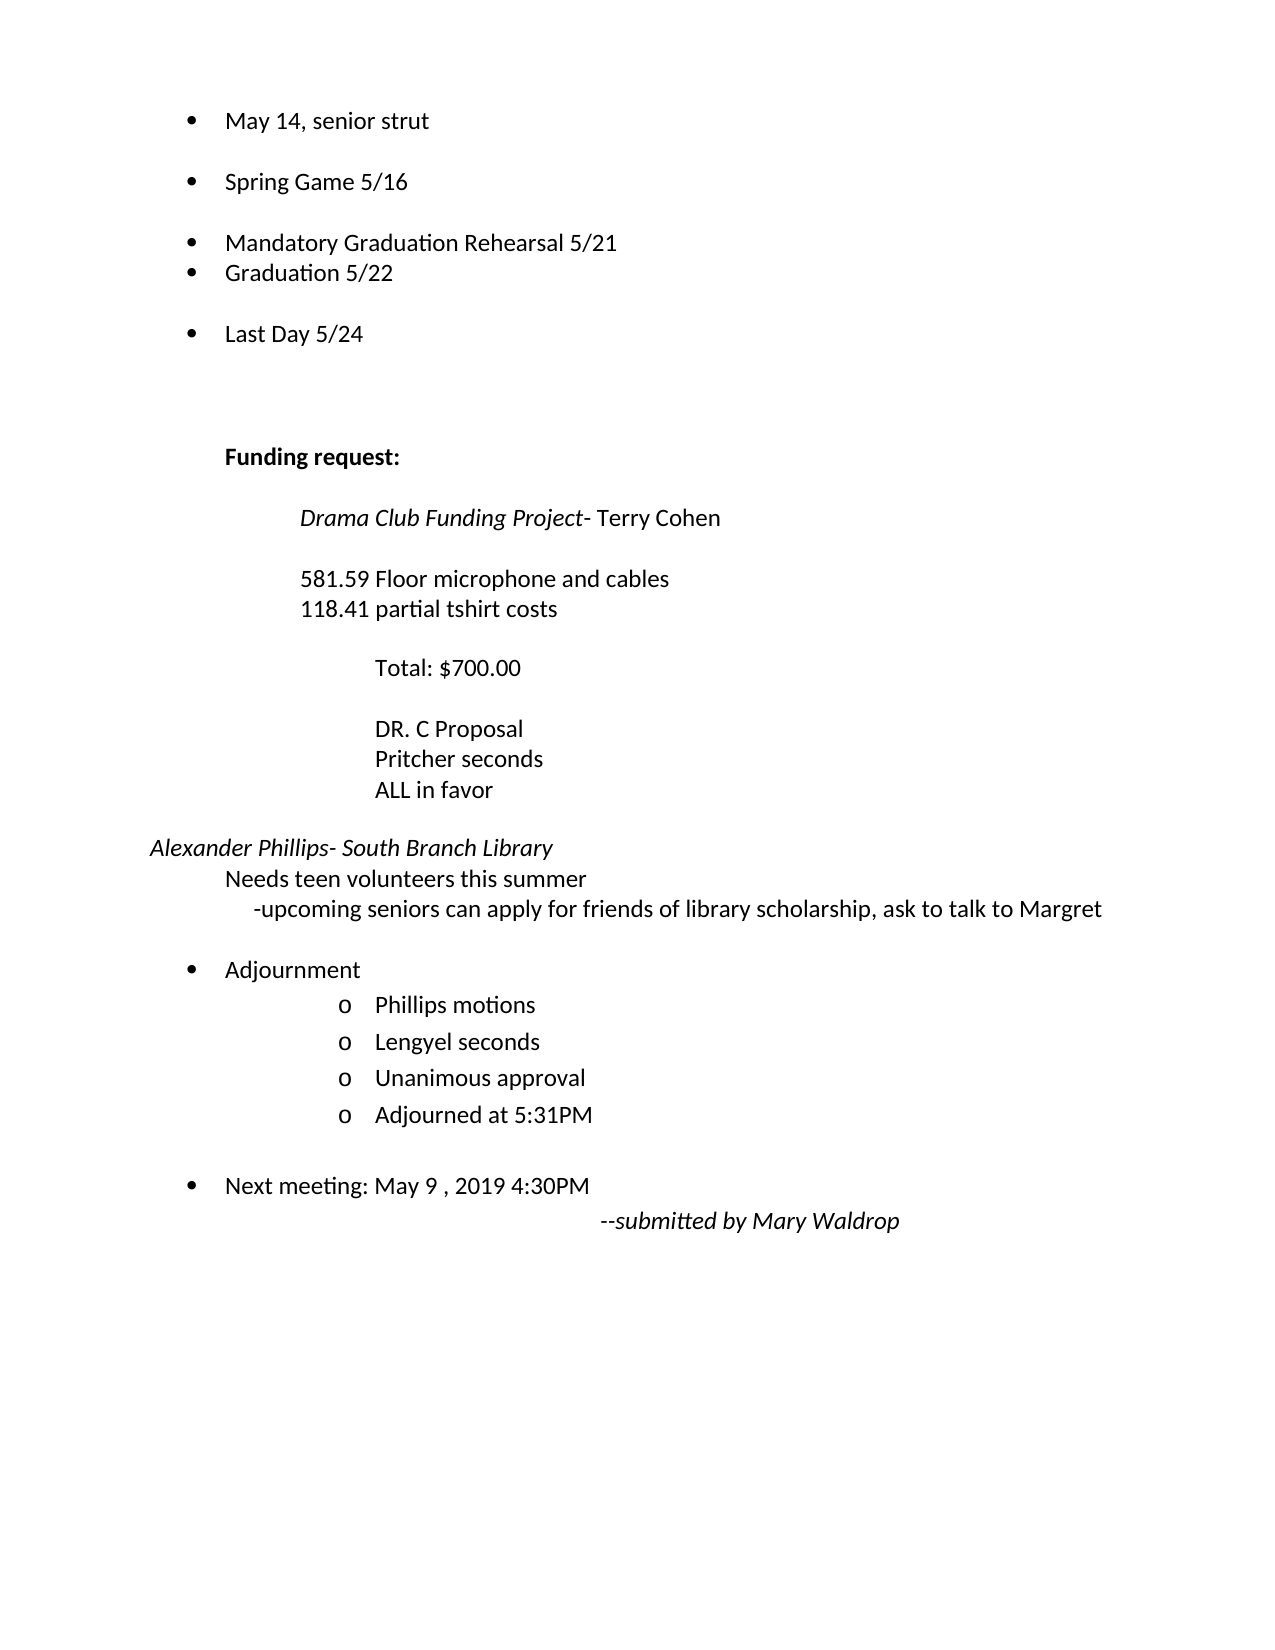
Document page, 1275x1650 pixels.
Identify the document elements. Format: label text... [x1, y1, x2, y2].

text 118.41 partial tshirt costs [150, 593, 1125, 624]
list Mandatory Graduation Rehearsal 5/21 [187, 227, 1125, 258]
text ALL in favor [300, 774, 1125, 804]
text 581.59 Floor microphone and cables [150, 563, 1125, 593]
text --submitted by Mary Waldrop [150, 1205, 1125, 1236]
text Funding request: [150, 441, 1125, 471]
list Phillips motions [337, 989, 1125, 1021]
text DR. C Proposal [300, 713, 1125, 743]
list Last Day 5/24 [187, 319, 1125, 349]
text Needs teen volunteers this summer [150, 863, 1125, 893]
list Graduation 5/22 [187, 258, 1125, 288]
list Adjourned at 5:31PM [337, 1099, 1125, 1131]
text Drama Club Funding Project- Terry Cohen [150, 502, 1125, 532]
list Spring Game 5/16 [187, 166, 1125, 197]
text Alexander Phillips- South Branch Library [150, 832, 1125, 863]
text Total: $700.00 [300, 652, 1125, 682]
list May 14, senior strut [187, 105, 1125, 136]
text Pritcher seconds [300, 743, 1125, 774]
list Unanimous approval [337, 1062, 1125, 1094]
list Next meeting: May 9 , 2019 4:30PM [187, 1170, 1125, 1201]
list Adjournment [187, 954, 1125, 985]
text -upcoming seniors can apply for friends of library scholarship, ask to talk to Margret [150, 893, 1125, 924]
list Lengyel seconds [337, 1026, 1125, 1058]
